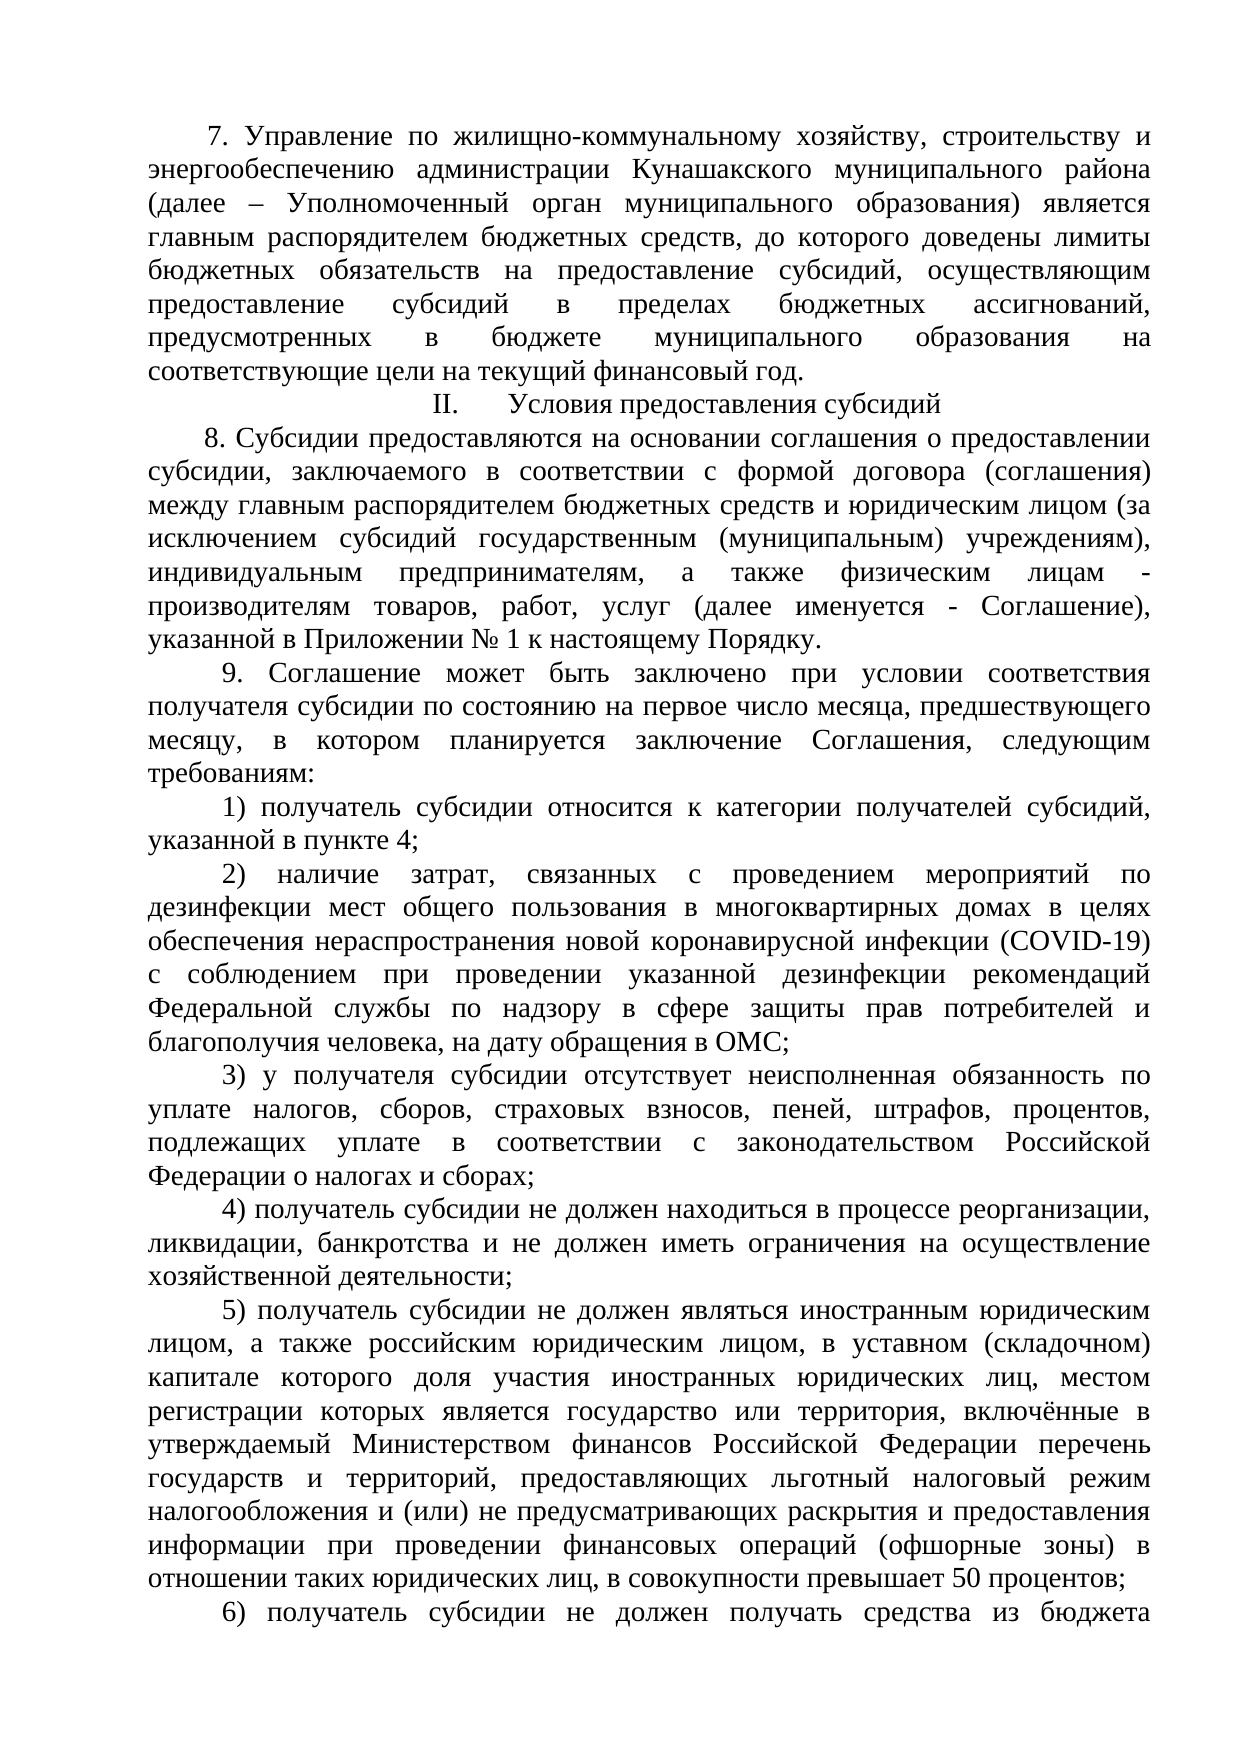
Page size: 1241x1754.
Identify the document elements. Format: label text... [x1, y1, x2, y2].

text 7. Управление по жилищно-коммунальному хозяйству, строительству и энергообеспечению администрации Кунашакского муниципального района (далее – Уполномоченный орган муниципального образования) является главным распорядителем бюджетных средств, до которого доведены лимиты бюджетных обязательств на предоставление субсидий, осуществляющим предоставление субсидий в пределах бюджетных ассигнований, предусмотренных в бюджете муниципального образования на соответствующие цели на текущий финансовый год. [148, 118, 1152, 386]
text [148, 1594, 1152, 1627]
text 8. Субсидии предоставляются на основании соглашения о предоставлении субсидии, заключаемого в соответствии с формой договора (соглашения) между главным распорядителем бюджетных средств и юридическим лицом (за исключением субсидий государственным (муниципальным) учреждениям), индивидуальным предпринимателям, а также физическим лицам - производителям товаров, работ, услуг (далее именуется - Соглашение), указанной в Приложении № 1 к настоящему Порядку. [148, 420, 1152, 655]
title Условия предоставления субсидий [222, 386, 1152, 420]
text 4) получатель субсидии не должен находиться в процессе реорганизации, ликвидации, банкротства и не должен иметь ограничения на осуществление хозяйственной деятельности; [148, 1191, 1152, 1292]
text 2) наличие затрат, связанных с проведением мероприятий по дезинфекции мест общего пользования в многоквартирных домах в целях обеспечения нераспространения новой коронавирусной инфекции (COVID-19) с соблюдением при проведении указанной дезинфекции рекомендаций Федеральной службы по надзору в сфере защиты прав потребителей и благополучия человека, на дату обращения в ОМС; [148, 856, 1152, 1057]
text 3) у получателя субсидии отсутствует неисполненная обязанность по уплате налогов, сборов, страховых взносов, пеней, штрафов, процентов, подлежащих уплате в соответствии с законодательством Российской Федерации о налогах и сборах; [148, 1057, 1152, 1191]
text 5) получатель субсидии не должен являться иностранным юридическим лицом, а также российским юридическим лицом, в уставном (складочном) капитале которого доля участия иностранных юридических лиц, местом регистрации которых является государство или территория, включённые в утверждаемый Министерством финансов Российской Федерации перечень государств и территорий, предоставляющих льготный налоговый режим налогообложения и (или) не предусматривающих раскрытия и предоставления информации при проведении финансовых операций (офшорные зоны) в отношении таких юридических лиц, в совокупности превышает 50 процентов; [148, 1292, 1152, 1594]
text 1) получатель субсидии относится к категории получателей субсидий, указанной в пункте 4; [148, 789, 1152, 856]
text 9. Соглашение может быть заключено при условии соответствия получателя субсидии по состоянию на первое число месяца, предшествующего месяцу, в котором планируется заключение Соглашения, следующим требованиям: [148, 655, 1152, 789]
